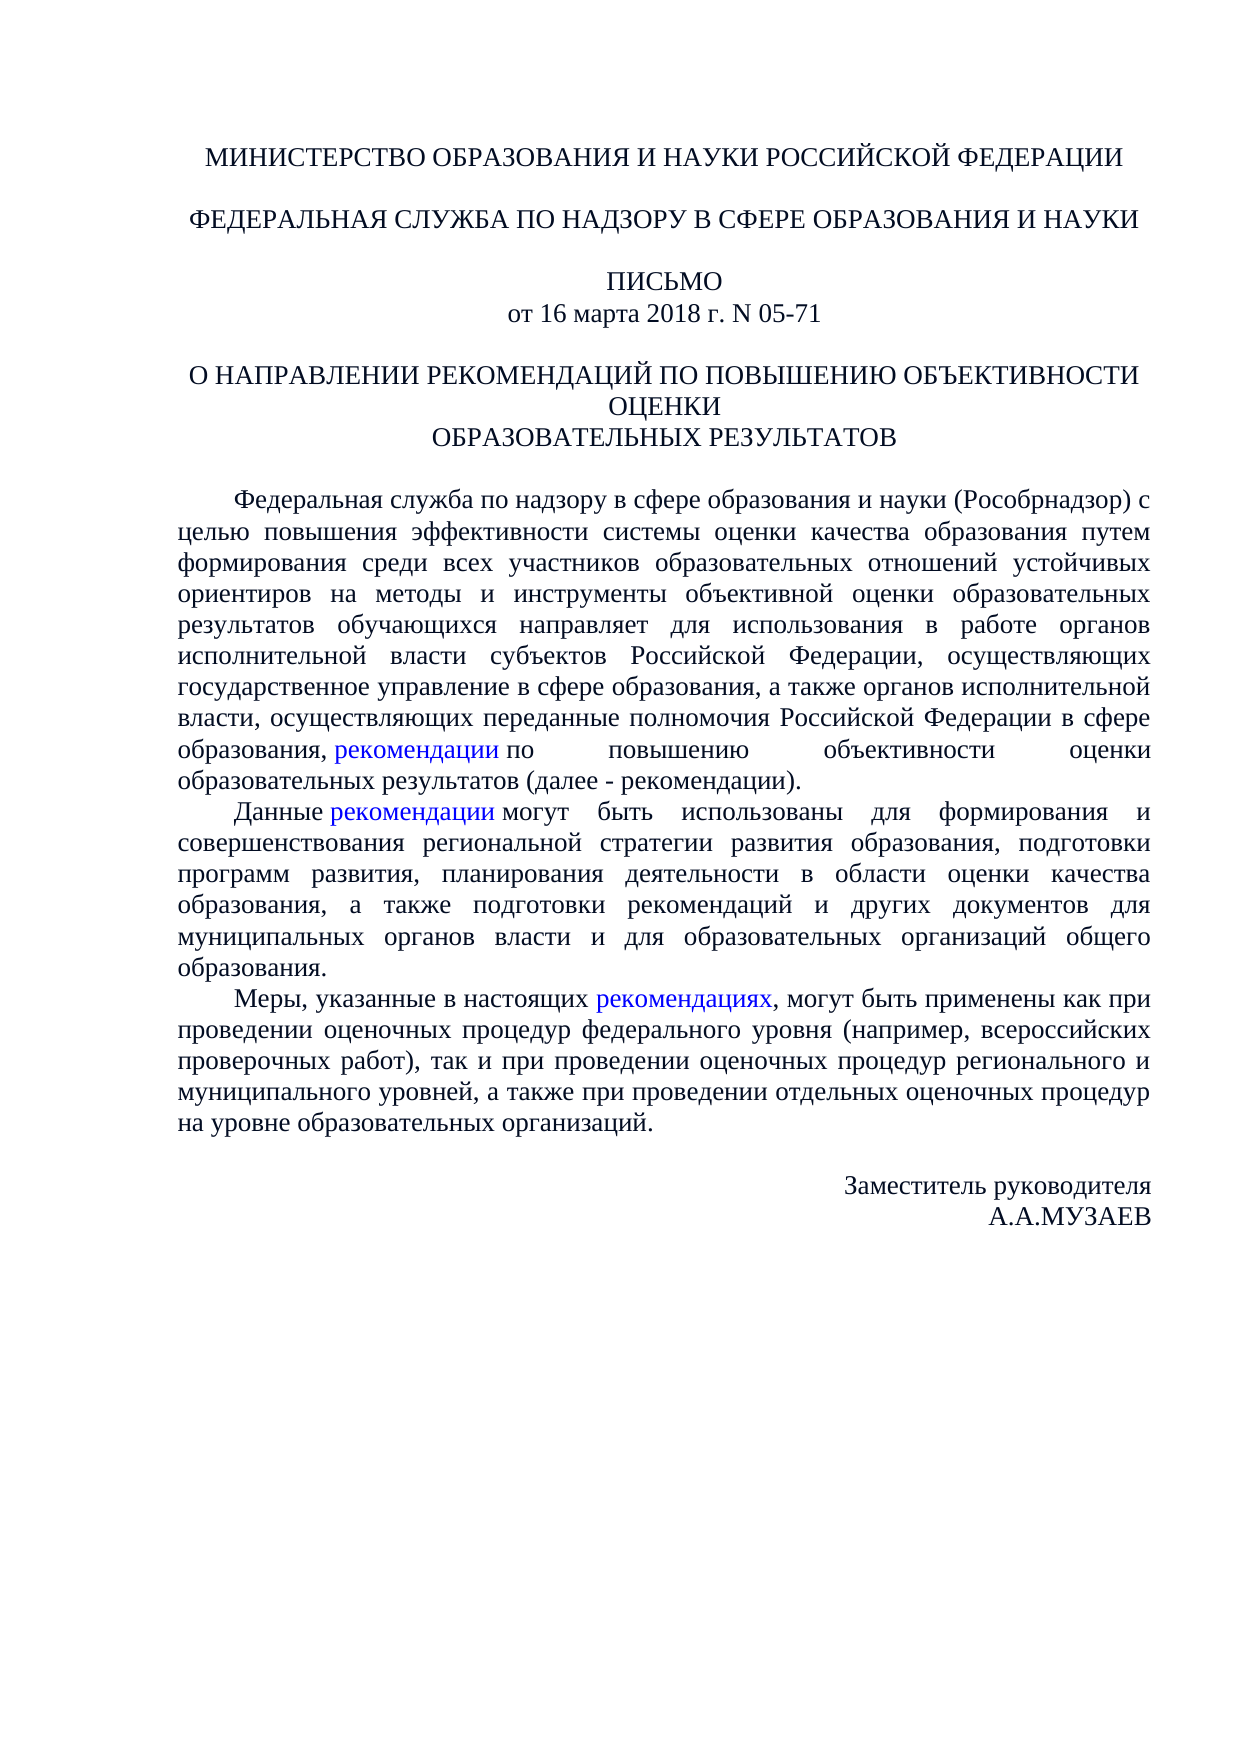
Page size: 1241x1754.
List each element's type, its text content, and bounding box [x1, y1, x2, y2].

text от 16 марта 2018 г. N 05-71 [177, 297, 1152, 328]
text ПИСЬМО [177, 266, 1152, 297]
text Меры, указанные в настоящих рекомендациях, могут быть применены как при проведении оценочных процедур федерального уровня (например, всероссийских проверочных работ), так и при проведении оценочных процедур регионального и муниципального уровней, а также при проведении отдельных оценочных процедур на уровне образовательных организаций. [177, 982, 1152, 1138]
text Федеральная служба по надзору в сфере образования и науки (Рособрнадзор) с целью повышения эффективности системы оценки качества образования путем формирования среди всех участников образовательных отношений устойчивых ориентиров на методы и инструменты объективной оценки образовательных результатов обучающихся направляет для использования в работе органов исполнительной власти субъектов Российской Федерации, осуществляющих государственное управление в сфере образования, а также органов исполнительной власти, осуществляющих переданные полномочия Российской Федерации в сфере образования, рекомендации по повышению объективности оценки образовательных результатов (далее - рекомендации). [177, 483, 1152, 795]
text О НАПРАВЛЕНИИ РЕКОМЕНДАЦИЙ ПО ПОВЫШЕНИЮ ОБЪЕКТИВНОСТИ ОЦЕНКИ [177, 359, 1152, 421]
text А.А.МУЗАЕВ [177, 1200, 1152, 1231]
text ФЕДЕРАЛЬНАЯ СЛУЖБА ПО НАДЗОРУ В СФЕРЕ ОБРАЗОВАНИЯ И НАУКИ [177, 203, 1152, 234]
text МИНИСТЕРСТВО ОБРАЗОВАНИЯ И НАУКИ РОССИЙСКОЙ ФЕДЕРАЦИИ [177, 141, 1152, 172]
text Данные рекомендации могут быть использованы для формирования и совершенствования региональной стратегии развития образования, подготовки программ развития, планирования деятельности в области оценки качества образования, а также подготовки рекомендаций и других документов для муниципальных органов власти и для образовательных организаций общего образования. [177, 795, 1152, 982]
text ОБРАЗОВАТЕЛЬНЫХ РЕЗУЛЬТАТОВ [177, 421, 1152, 452]
text Заместитель руководителя [177, 1169, 1152, 1200]
